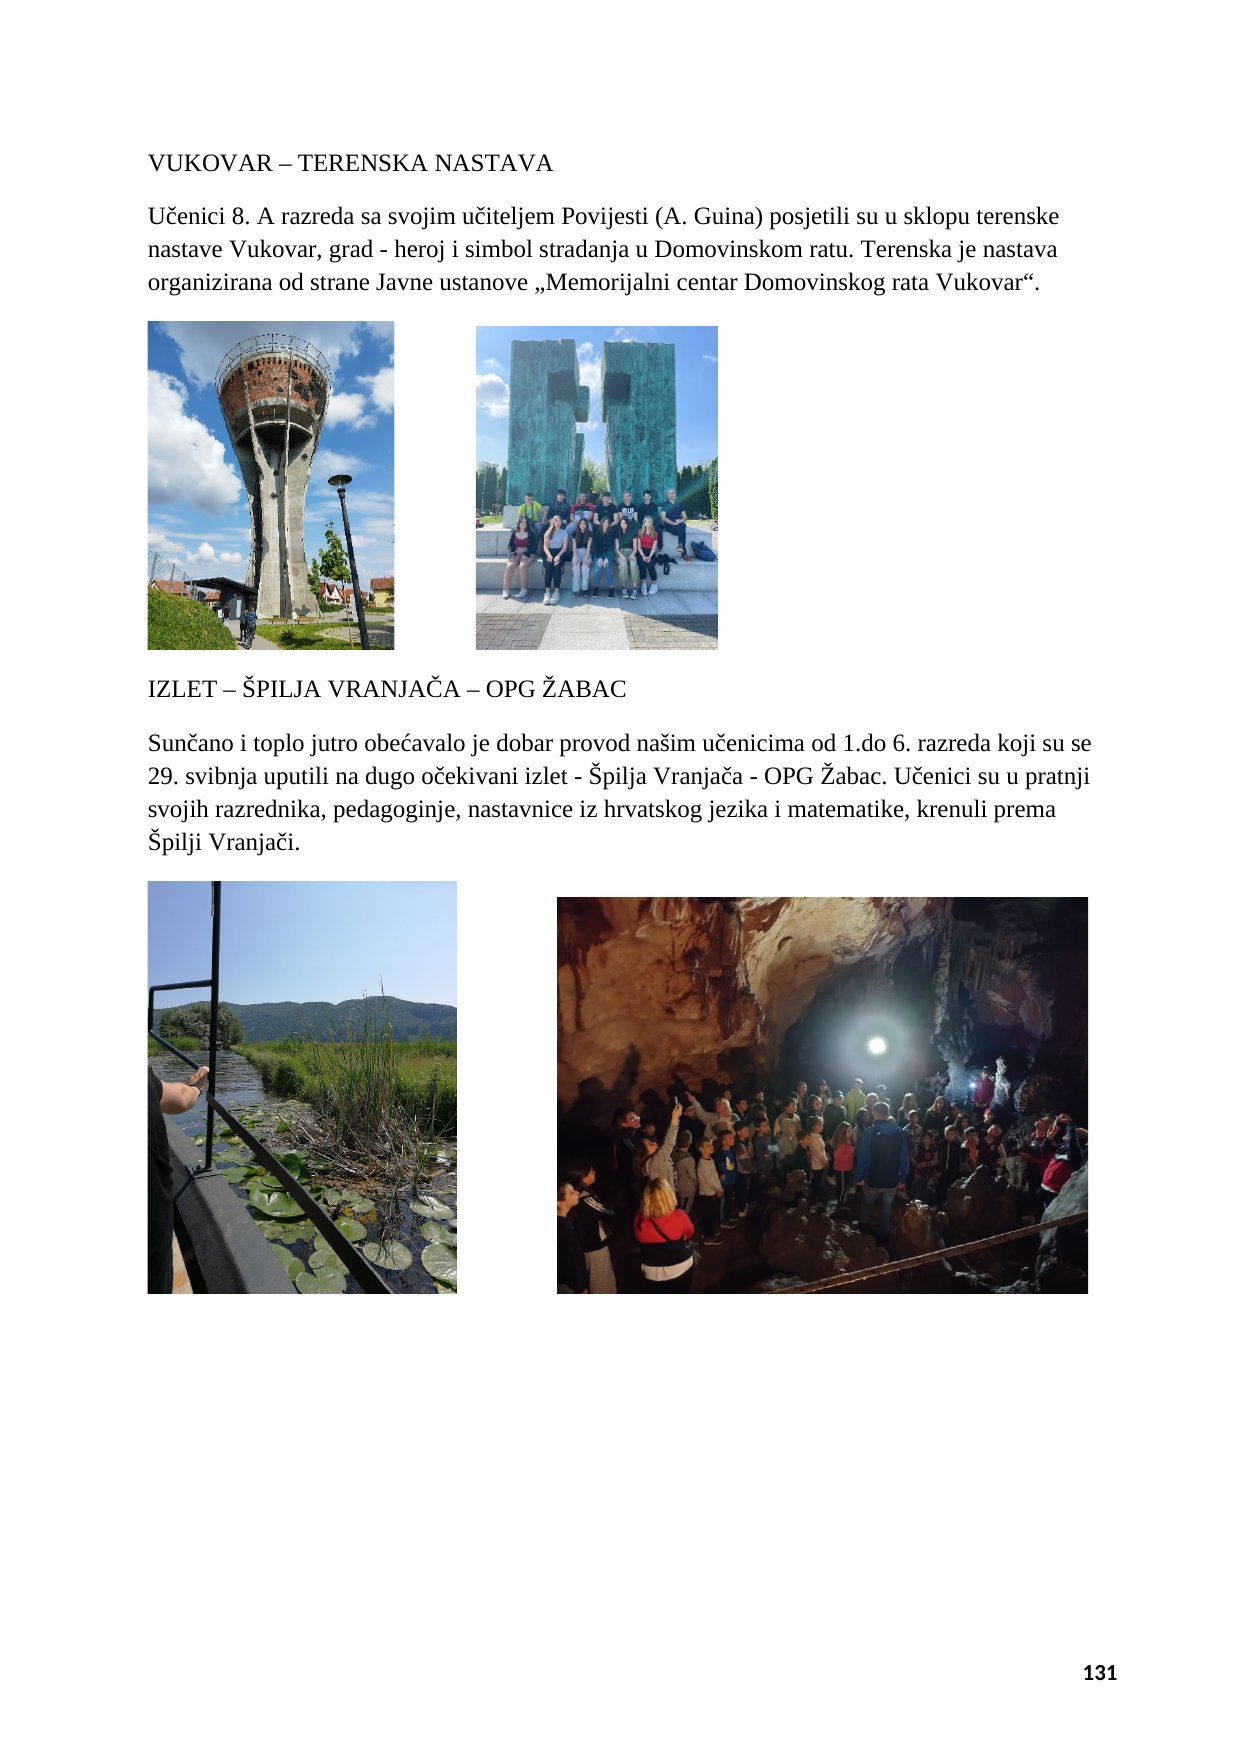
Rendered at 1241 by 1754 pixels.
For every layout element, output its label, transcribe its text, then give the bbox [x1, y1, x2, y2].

text Sunčano i toplo jutro obećavalo je dobar provod našim učenicima od 1.do 6. razreda koji su se 29. svibnja uputili na dugo očekivani izlet - Špilja Vranjača - OPG Žabac. Učenici su u pratnji svojih razrednika, pedagoginje, nastavnice iz hrvatskog jezika i matematike, krenuli prema Špilji Vranjači. [148, 728, 1093, 856]
picture [557, 897, 1089, 1294]
picture [147, 321, 395, 650]
text Učenici 8. A razreda sa svojim učiteljem Povijesti (A. Guina) posjetili su u sklopu terenske nastave Vukovar, grad - heroj i simbol stradanja u Domovinskom ratu. Terenska je nastava organizirana od strane Javne ustanove „Memorijalni centar Domovinskog rata Vukovar“. [148, 201, 1093, 296]
picture [147, 881, 457, 1294]
picture [475, 326, 718, 650]
text IZLET – ŠPILJA VRANJAČA – OPG ŽABAC [148, 674, 1093, 703]
text VUKOVAR – TERENSKA NASTAVA [148, 148, 1093, 176]
